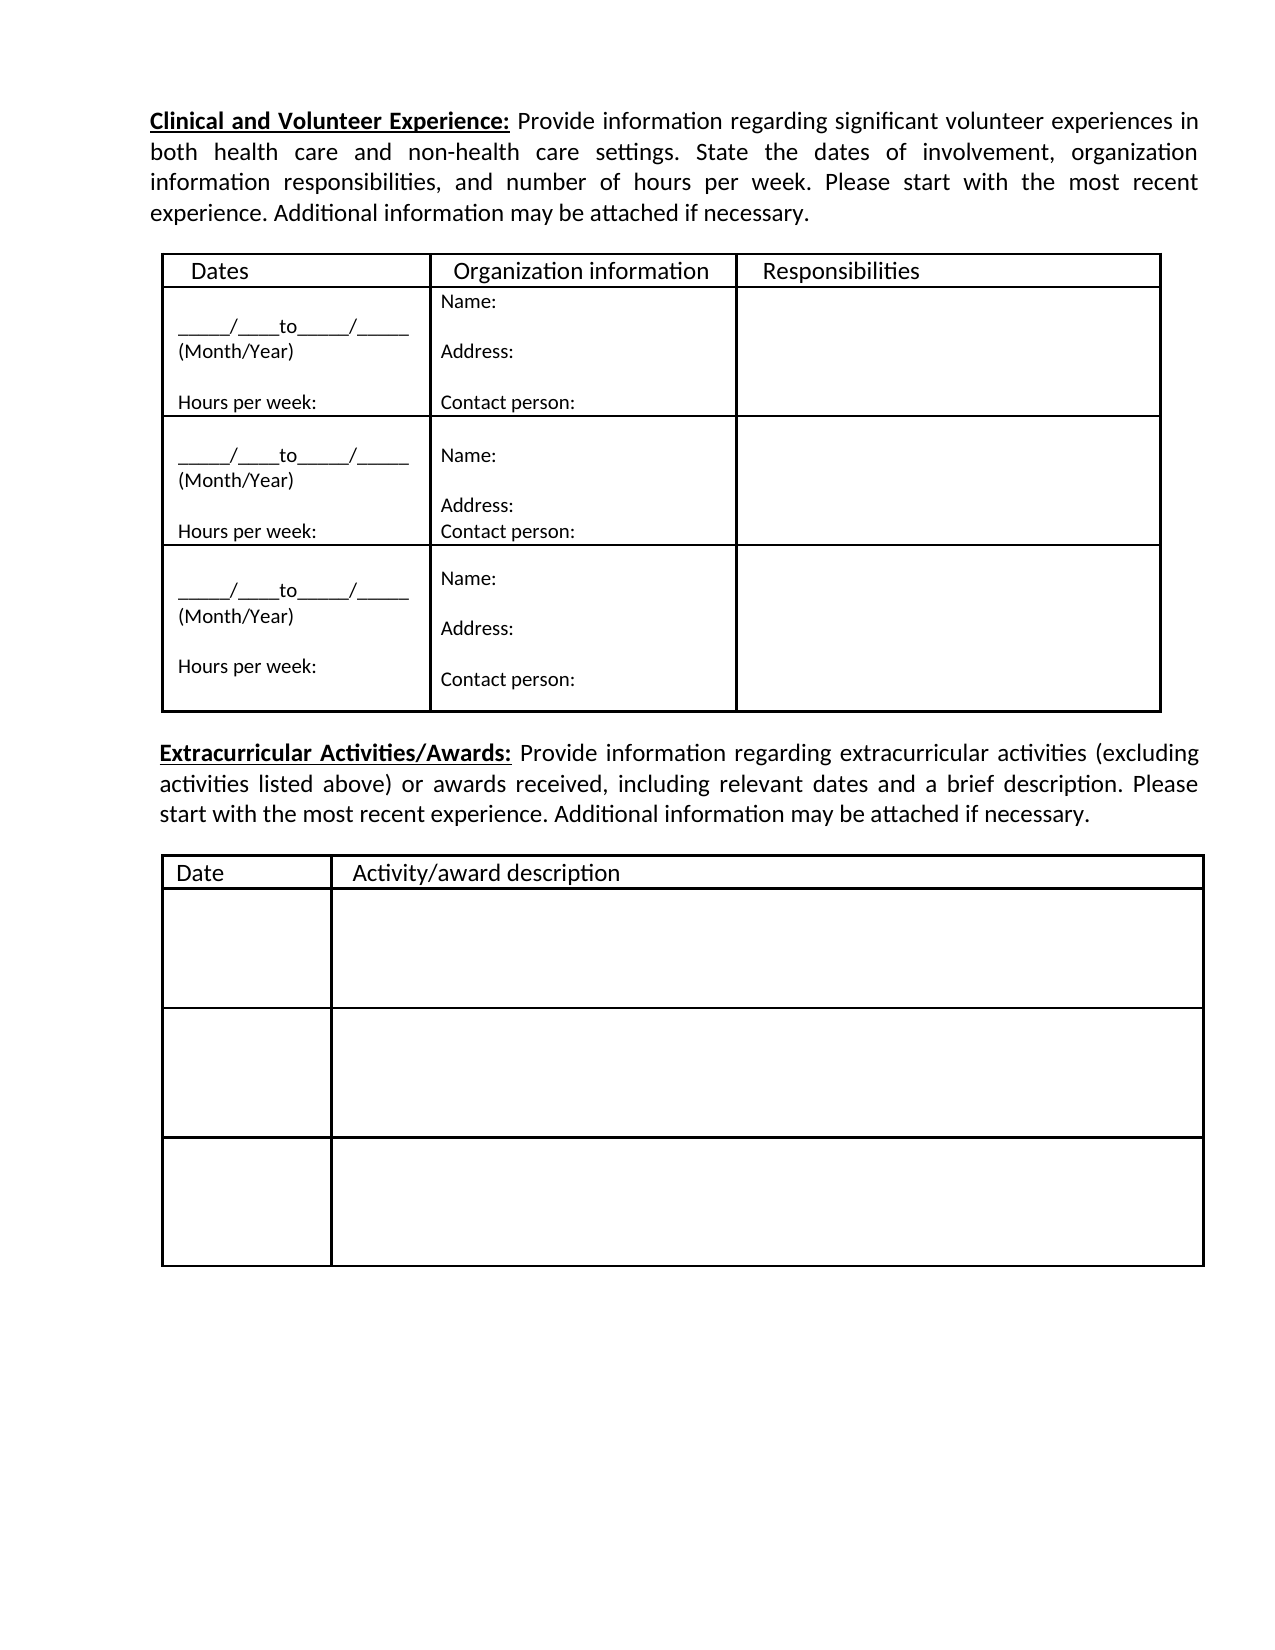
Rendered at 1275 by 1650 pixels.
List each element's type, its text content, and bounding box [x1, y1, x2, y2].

table_cell _____/____to_____/_____ (Month/Year) Hours per week: [164, 417, 429, 543]
table_cell [164, 1009, 330, 1136]
table_cell [738, 546, 1159, 710]
table_cell [164, 1139, 330, 1265]
table_cell _____/____to_____/_____ (Month/Year) Hours per week: [164, 288, 429, 414]
table_cell Name: Address: Contact person: [432, 288, 735, 414]
table_cell Name: Address: Contact person: [432, 417, 735, 543]
table_header Organization information [432, 255, 735, 286]
table_cell _____/____to_____/_____ (Month/Year) Hours per week: [164, 546, 429, 710]
table_header Responsibilities [738, 255, 1159, 286]
table_cell [738, 288, 1159, 414]
table_header Date [164, 857, 330, 887]
table_cell Name: Address: Contact person: [432, 546, 735, 710]
table_cell [333, 1009, 1202, 1136]
table_cell [333, 1139, 1202, 1265]
table_cell [164, 890, 330, 1007]
table_header Dates [164, 255, 429, 286]
table_header Activity/award description [333, 857, 1202, 887]
table_cell [333, 890, 1202, 1007]
list Extracurricular Activities/Awards: Provide information regarding extracurricular activities (excluding activities listed above) or awards received, including relevant dates and a brief description. Please start with the most recent experience. Additional information may be attached if necessary. [159, 738, 1200, 829]
table_cell [738, 417, 1159, 543]
